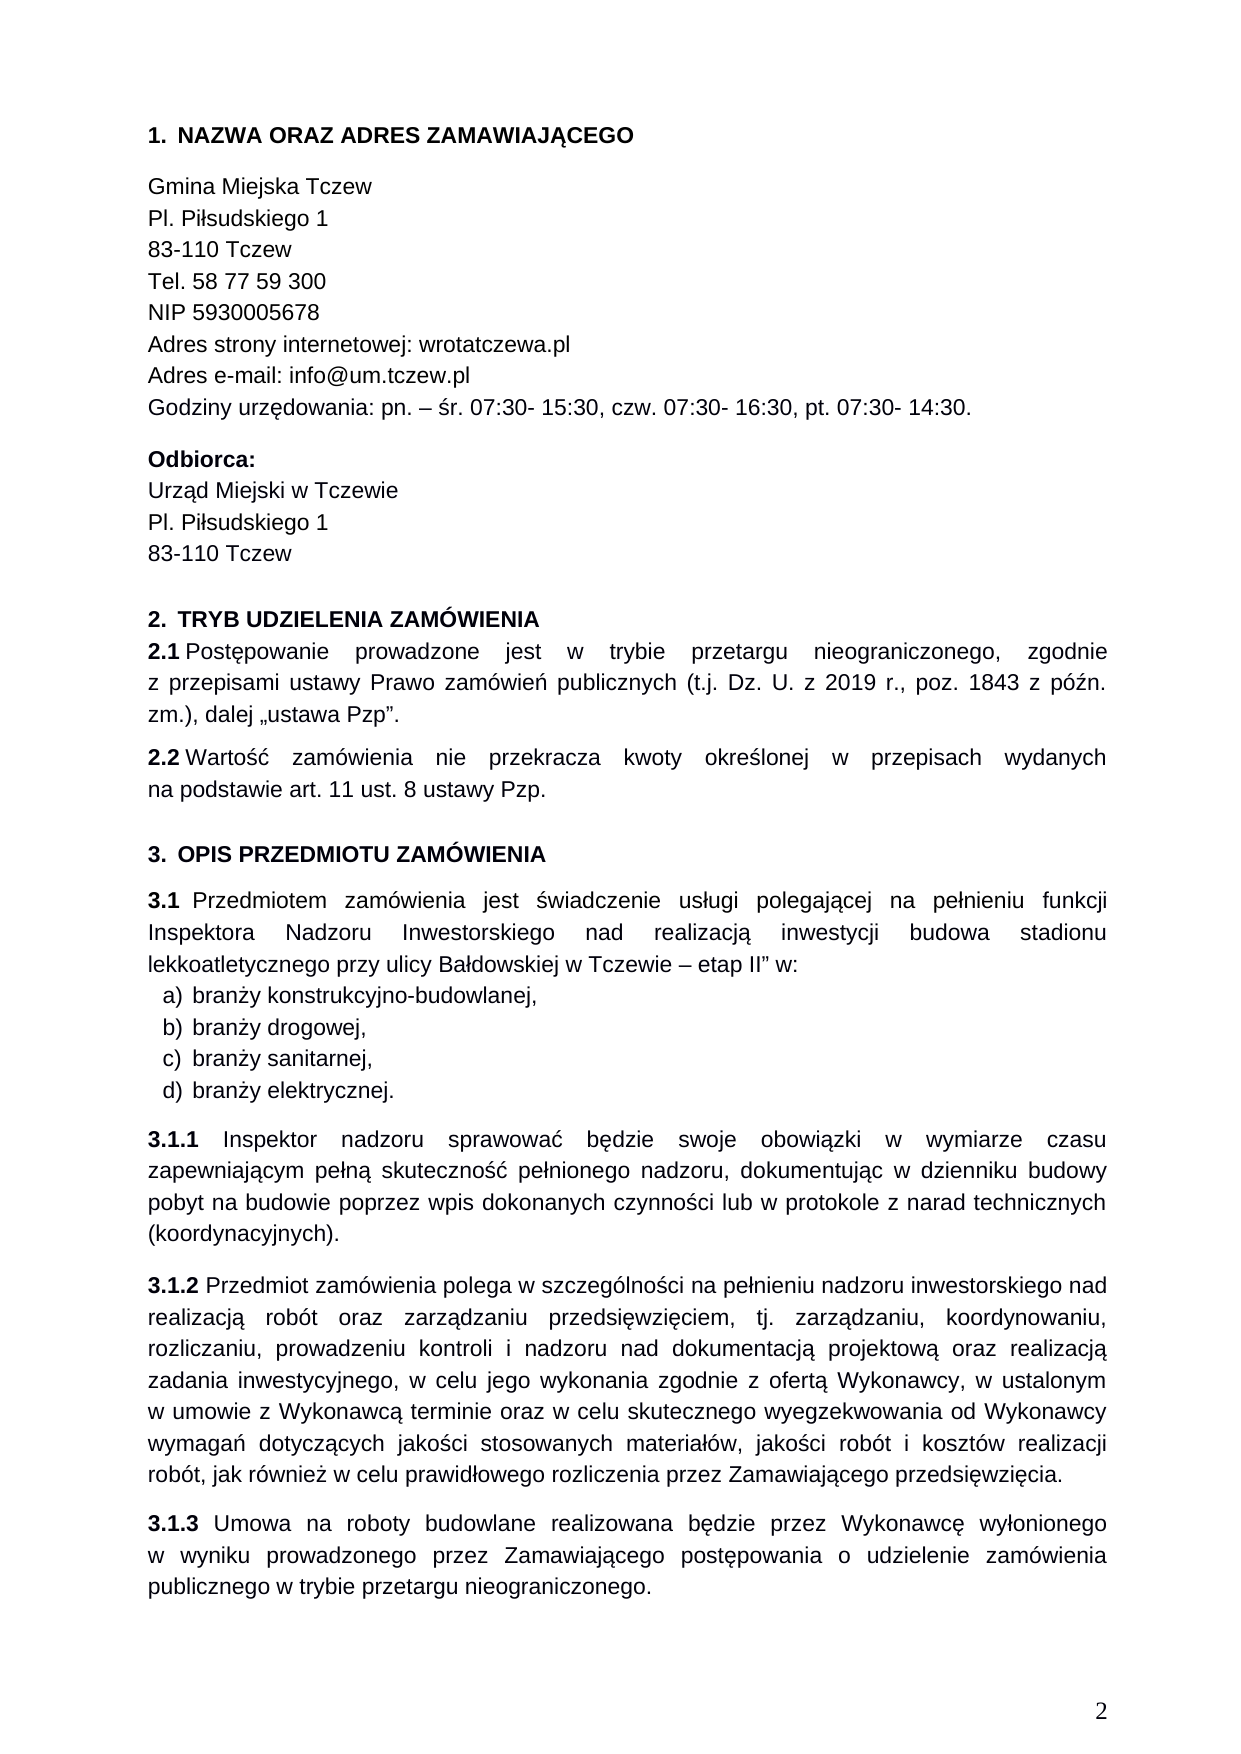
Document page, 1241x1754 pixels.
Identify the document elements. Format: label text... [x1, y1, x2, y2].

text Pl. Piłsudskiego 1 [148, 204, 1107, 231]
text 83-110 Tczew [148, 540, 1107, 567]
list OPIS PRZEDMIOTU ZAMÓWIENIA [148, 841, 1107, 868]
text 83-110 Tczew [148, 236, 1107, 262]
list NAZWA ORAZ ADRES ZAMAWIAJĄCEGO [148, 118, 1107, 149]
text 3.1 Przedmiotem zamówienia jest świadczenie usługi polegającej na pełnieniu funkcji Inspektora Nadzoru Inwestorskiego nad realizacją inwestycji budowa stadionu lekkoatletycznego przy ulicy Bałdowskiej w Tczewie – etap II” w: [148, 887, 1107, 977]
list TRYB UDZIELENIA ZAMÓWIENIA [148, 606, 1107, 632]
text Adres e-mail: info@um.tczew.pl [148, 362, 1107, 389]
text Godziny urzędowania: pn. – śr. 07:30- 15:30, czw. 07:30- 16:30, pt. 07:30- 14:30. [148, 394, 1107, 420]
text Pl. Piłsudskiego 1 [148, 509, 1107, 535]
list Wartość zamówienia nie przekracza kwoty określonej w przepisach wydanych na podstawie art. 11 ust. 8 ustawy Pzp. [148, 744, 1107, 802]
text 3.1.1 Inspektor nadzoru sprawować będzie swoje obowiązki w wymiarze czasu zapewniającym pełną skuteczność pełnionego nadzoru, dokumentując w dzienniku budowy pobyt na budowie poprzez wpis dokonanych czynności lub w protokole z narad technicznych (koordynacyjnych). [148, 1126, 1107, 1247]
text Adres strony internetowej: wrotatczewa.pl [148, 331, 1107, 357]
text Gmina Miejska Tczew [148, 173, 1107, 199]
list Postępowanie prowadzone jest w trybie przetargu nieograniczonego, zgodnie z przepisami ustawy Prawo zamówień publicznych (t.j. Dz. U. z 2019 r., poz. 1843 z późn. zm.), dalej „ustawa Pzp”. [148, 638, 1107, 727]
text 3.1.3 Umowa na roboty budowlane realizowana będzie przez Wykonawcę wyłonionego w wyniku prowadzonego przez Zamawiającego postępowania o udzielenie zamówienia publicznego w trybie przetargu nieograniczonego. [148, 1510, 1107, 1599]
text Tel. 58 77 59 300 [148, 268, 1107, 294]
text NIP 5930005678 [148, 299, 1107, 326]
list branży drogowej, [162, 1014, 1107, 1040]
text Urząd Miejski w Tczewie [148, 477, 1107, 503]
list branży sanitarnej, [162, 1045, 1107, 1072]
list branży elektrycznej. [162, 1077, 1107, 1103]
text Odbiorca: [148, 446, 1107, 472]
list branży konstrukcyjno-budowlanej, [162, 982, 1107, 1008]
text 3.1.2 Przedmiot zamówienia polega w szczególności na pełnieniu nadzoru inwestorskiego nad realizacją robót oraz zarządzaniu przedsięwzięciem, tj. zarządzaniu, koordynowaniu, rozliczaniu, prowadzeniu kontroli i nadzoru nad dokumentacją projektową oraz realizacją zadania inwestycyjnego, w celu jego wykonania zgodnie z ofertą Wykonawcy, w ustalonym w umowie z Wykonawcą terminie oraz w celu skutecznego wyegzekwowania od Wykonawcy wymagań dotyczących jakości stosowanych materiałów, jakości robót i kosztów realizacji robót, jak również w celu prawidłowego rozliczenia przez Zamawiającego przedsięwzięcia. [148, 1272, 1107, 1488]
